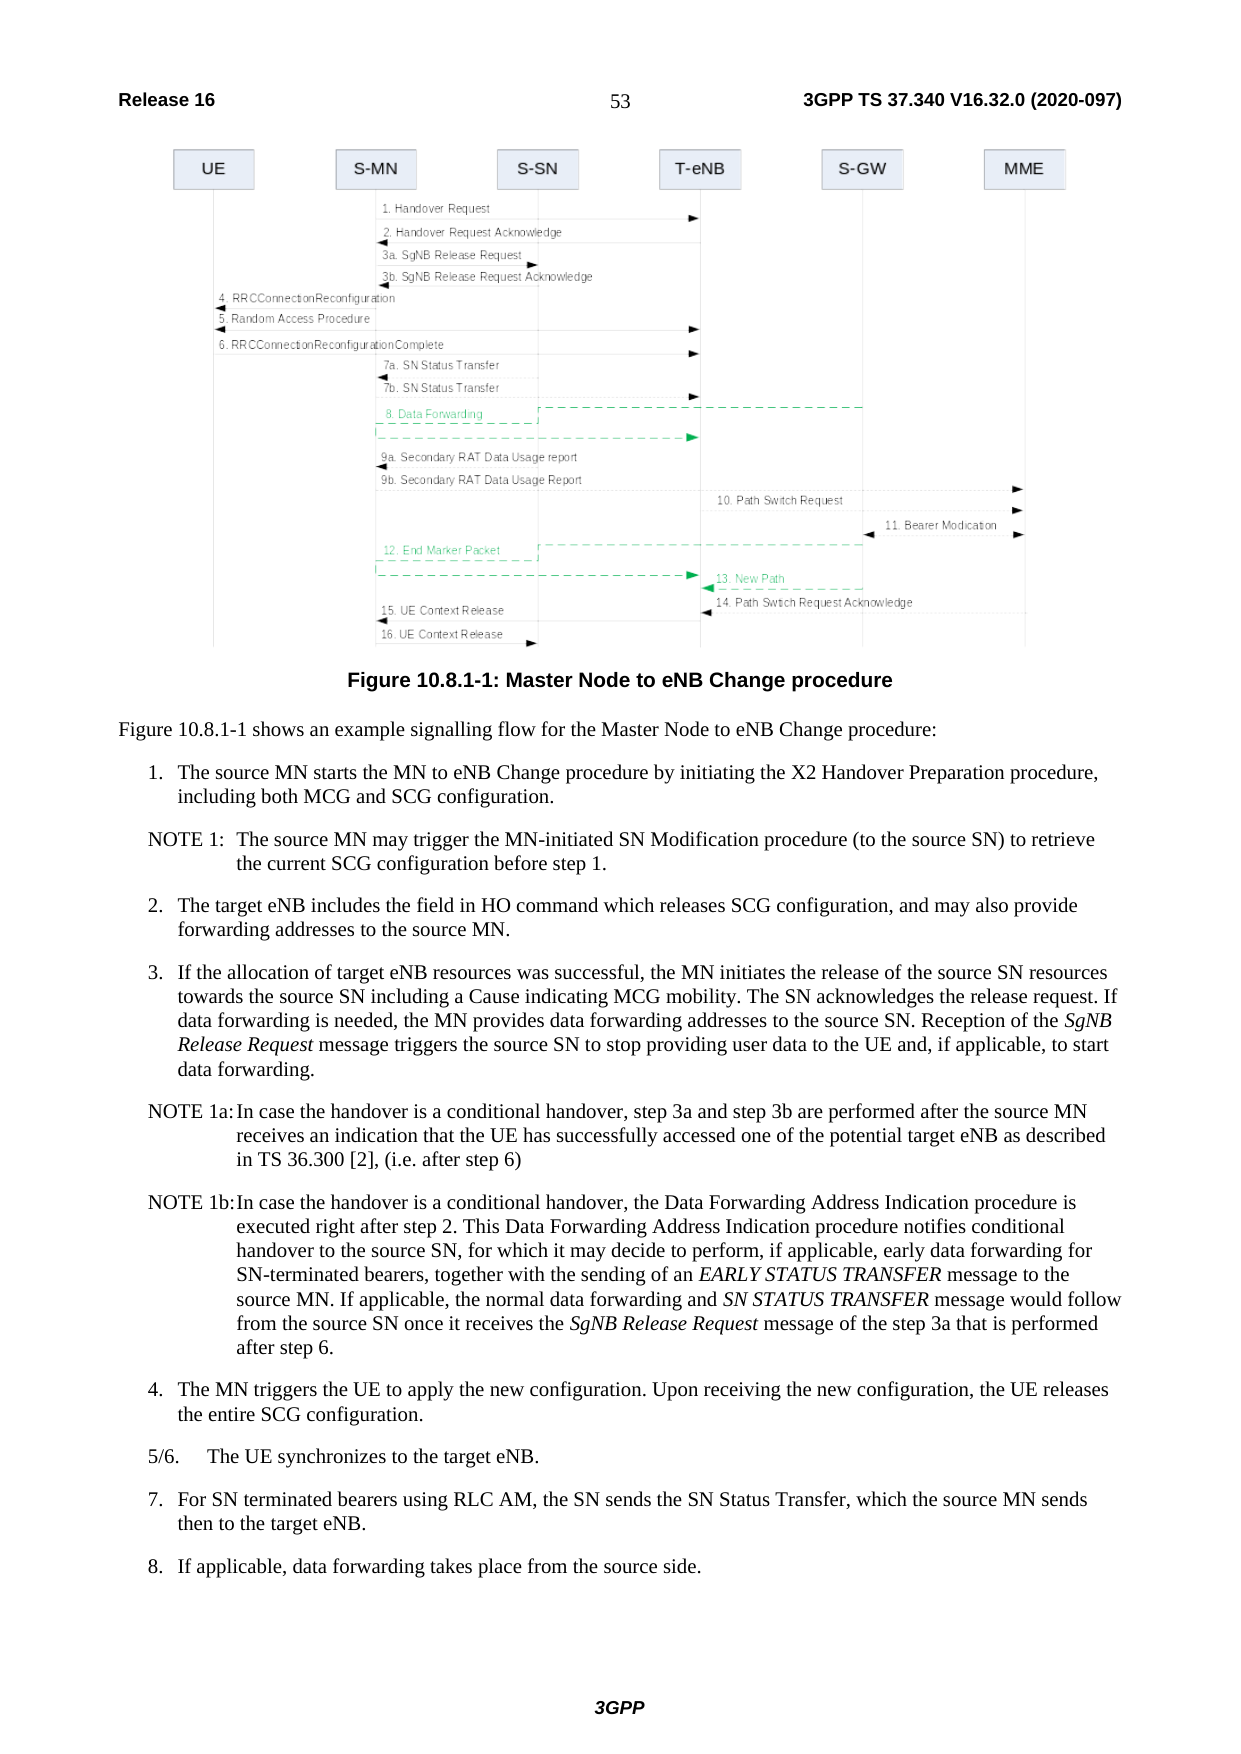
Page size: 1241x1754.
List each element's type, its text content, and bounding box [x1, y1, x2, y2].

text 4. The MN triggers the UE to apply the new configuration. Upon receiving the new configuration, the UE releases the entire SCG configuration. [148, 1377, 1122, 1426]
text Figure 10.8.1-1: Master Node to eNB Change procedure [118, 668, 1122, 692]
text 7. For SN terminated bearers using RLC AM, the SN sends the SN Status Transfer, which the source MN sends then to the target eNB. [148, 1487, 1122, 1535]
text NOTE 1: The source MN may trigger the MN-initiated SN Modification procedure (to the source SN) to retrieve the current SCG configuration before step 1. [148, 826, 1122, 874]
text 8. If applicable, data forwarding takes place from the source side. [148, 1554, 1122, 1578]
text Figure 10.8.1-1 shows an example signalling flow for the Master Node to eNB Change procedure: [118, 717, 1122, 741]
text 1. The source MN starts the MN to eNB Change procedure by initiating the X2 Handover Preparation procedure, including both MCG and SCG configuration. [148, 759, 1122, 808]
text 2. The target eNB includes the field in HO command which releases SCG configuration, and may also provide forwarding addresses to the source MN. [148, 893, 1122, 941]
text 5/6. The UE synchronizes to the target eNB. [148, 1444, 1122, 1468]
text 3. If the allocation of target eNB resources was successful, the MN initiates the release of the source SN resources towards the source SN including a Cause indicating MCG mobility. The SN acknowledges the release request. If data forwarding is needed, the MN provides data forwarding addresses to the source SN. Reception of the SgNB Release Request message triggers the source SN to stop providing user data to the UE and, if applicable, to start data forwarding. [148, 960, 1122, 1081]
text NOTE 1a: In case the handover is a conditional handover, step 3a and step 3b are performed after the source MN receives an indication that the UE has successfully accessed one of the potential target eNB as described in TS 36.300 [2], (i.e. after step 6) [148, 1099, 1122, 1171]
text NOTE 1b: In case the handover is a conditional handover, the Data Forwarding Address Indication procedure is executed right after step 2. This Data Forwarding Address Indication procedure notifies conditional handover to the source SN, for which it may decide to perform, if applicable, early data forwarding for SN-terminated bearers, together with the sending of an EARLY STATUS TRANSFER message to the source MN. If applicable, the normal data forwarding and SN STATUS TRANSFER message would follow from the source SN once it receives the SgNB Release Request message of the step 3a that is performed after step 6. [148, 1190, 1122, 1359]
